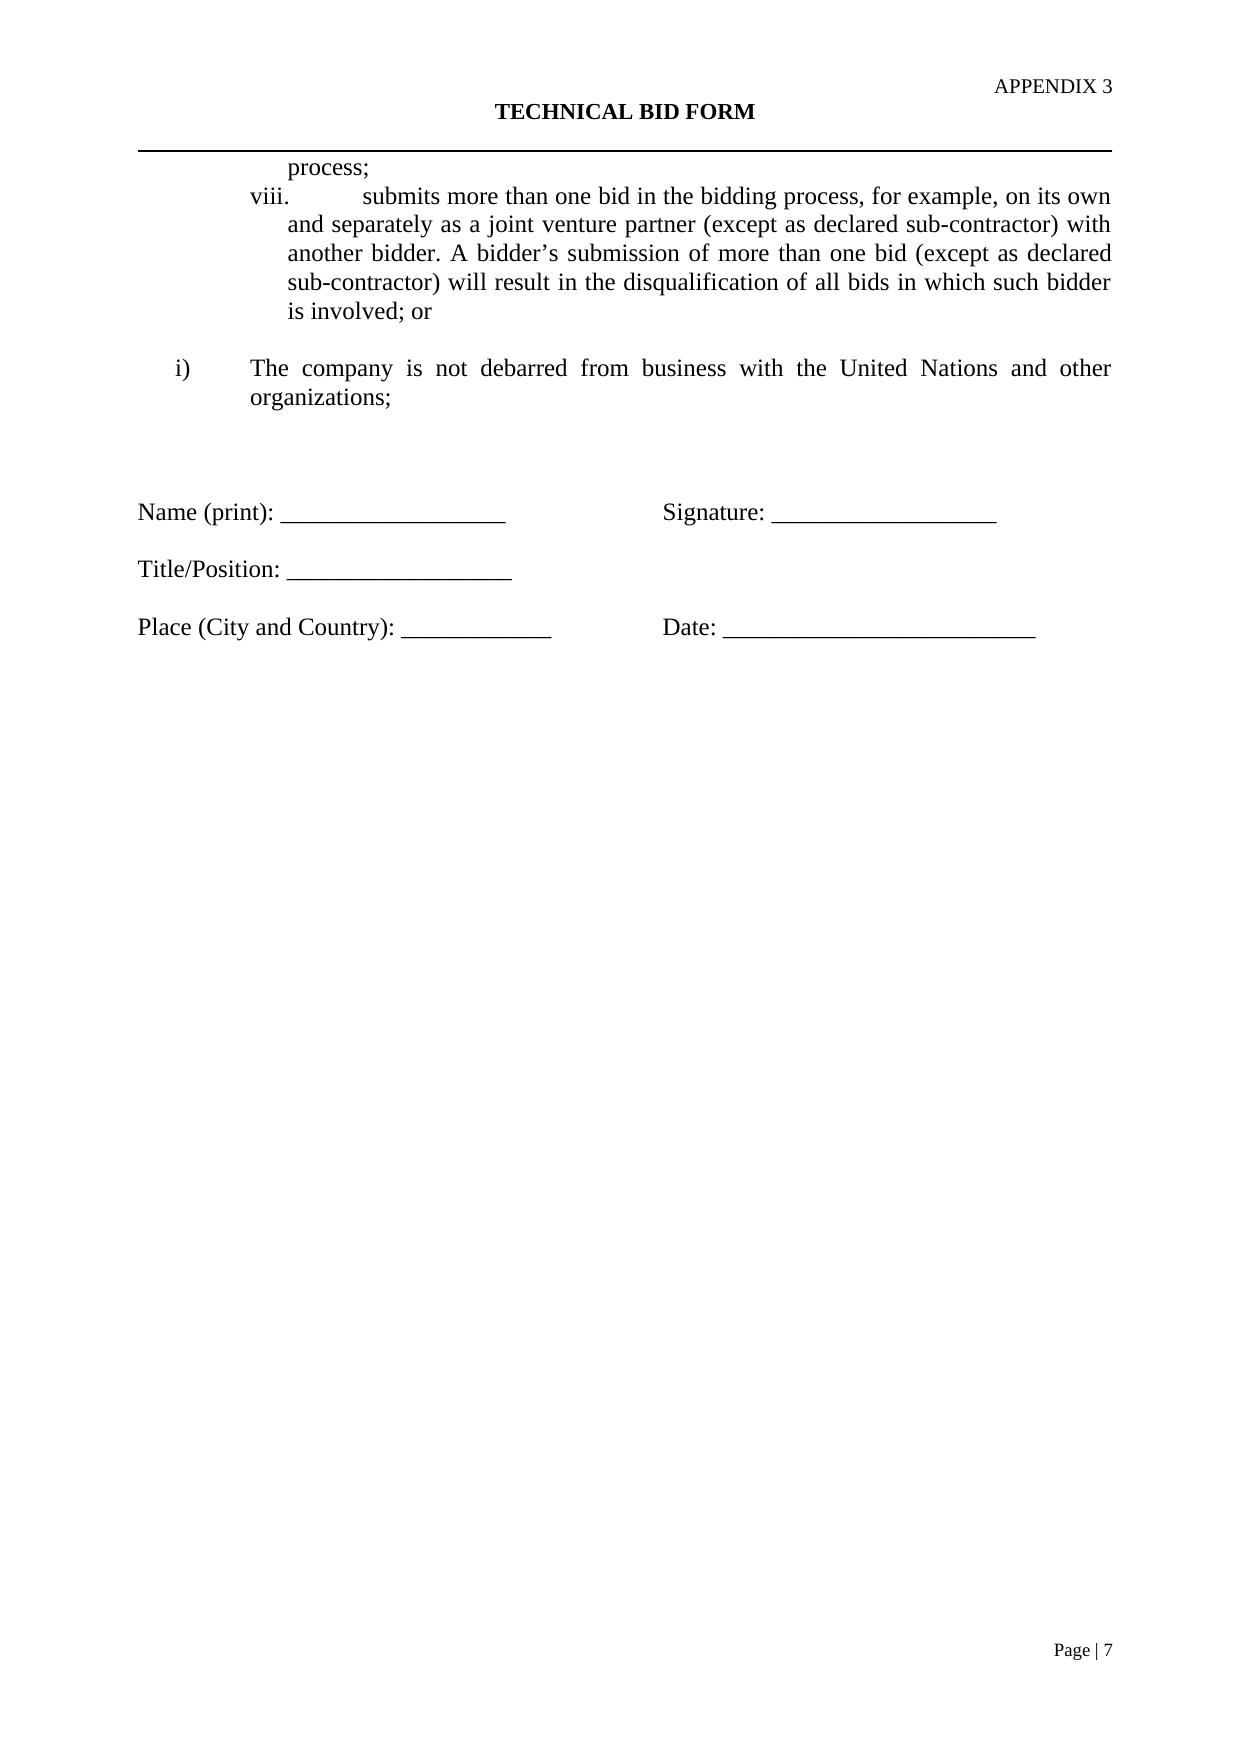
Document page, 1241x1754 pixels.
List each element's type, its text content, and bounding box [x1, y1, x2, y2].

list The company is not debarred from business with the United Nations and other organizations; [175, 353, 1112, 411]
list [250, 152, 1112, 181]
text Title/Position: __________________ [137, 554, 1112, 583]
text Name (print): __________________ Signature: __________________ [137, 497, 1112, 526]
text Place (City and Country): ____________ Date: _________________________ [137, 612, 1112, 641]
list submits more than one bid in the bidding process, for example, on its own and separately as a joint venture partner (except as declared sub-contractor) with another bidder. A bidder’s submission of more than one bid (except as declared sub-contractor) will result in the disqualification of all bids in which such bidder is involved; or [250, 181, 1112, 324]
